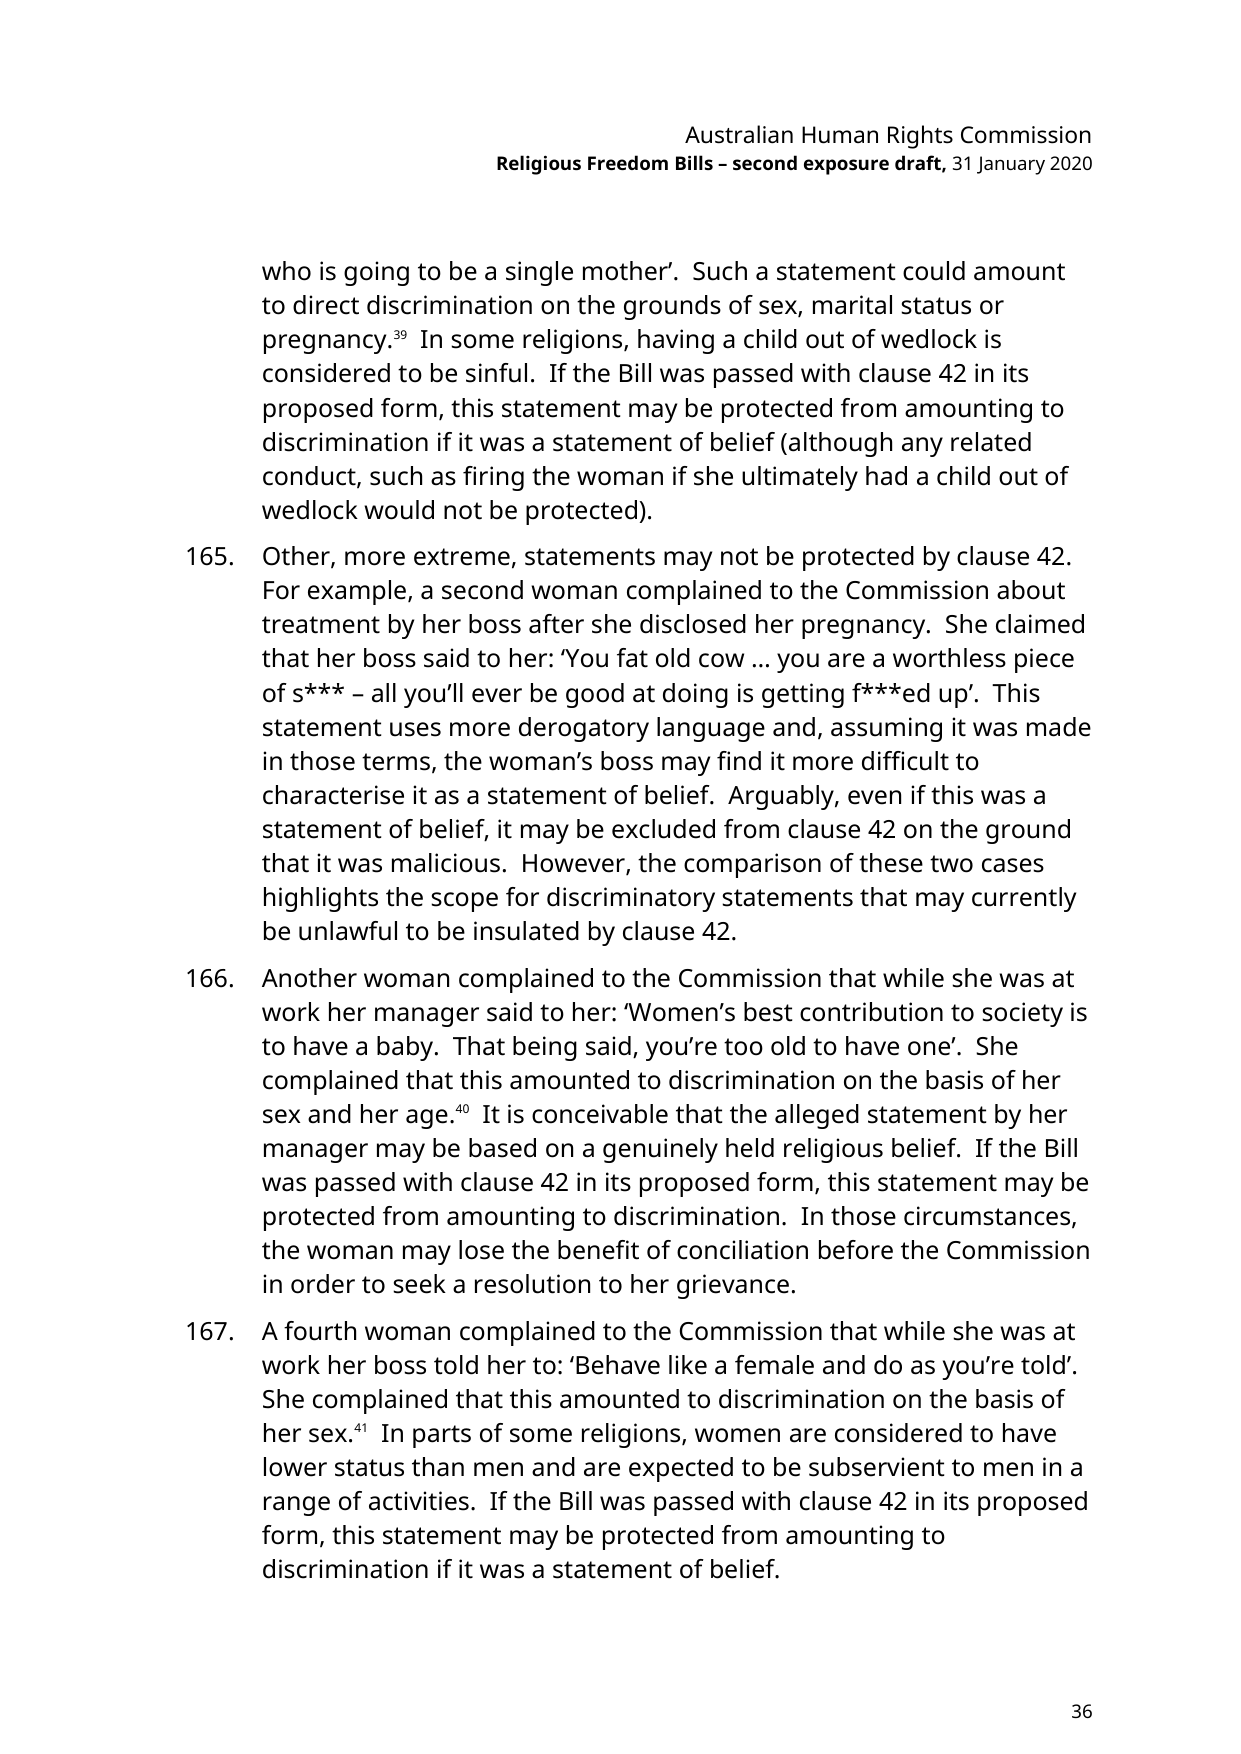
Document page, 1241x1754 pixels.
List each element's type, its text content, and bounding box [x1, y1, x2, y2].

list A fourth woman complained to the Commission that while she was at work her boss told her to: ‘Behave like a female and do as you’re told’. She complained that this amounted to discrimination on the basis of her sex. In parts of some religions, women are considered to have lower status than men and are expected to be subservient to men in a range of activities. If the Bill was passed with clause 42 in its proposed form, this statement may be protected from amounting to discrimination if it was a statement of belief. [185, 1313, 1092, 1586]
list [185, 254, 1092, 526]
list Another woman complained to the Commission that while she was at work her manager said to her: ‘Women’s best contribution to society is to have a baby. That being said, you’re too old to have one’. She complained that this amounted to discrimination on the basis of her sex and her age. It is conceivable that the alleged statement by her manager may be based on a genuinely held religious belief. If the Bill was passed with clause 42 in its proposed form, this statement may be protected from amounting to discrimination. In those circumstances, the woman may lose the benefit of conciliation before the Commission in order to seek a resolution to her grievance. [185, 960, 1092, 1301]
list Other, more extreme, statements may not be protected by clause 42. For example, a second woman complained to the Commission about treatment by her boss after she disclosed her pregnancy. She claimed that her boss said to her: ‘You fat old cow … you are a worthless piece of s*** – all you’ll ever be good at doing is getting f***ed up’. This statement uses more derogatory language and, assuming it was made in those terms, the woman’s boss may find it more difficult to characterise it as a statement of belief. Arguably, even if this was a statement of belief, it may be excluded from clause 42 on the ground that it was malicious. However, the comparison of these two cases highlights the scope for discriminatory statements that may currently be unlawful to be insulated by clause 42. [185, 539, 1092, 948]
